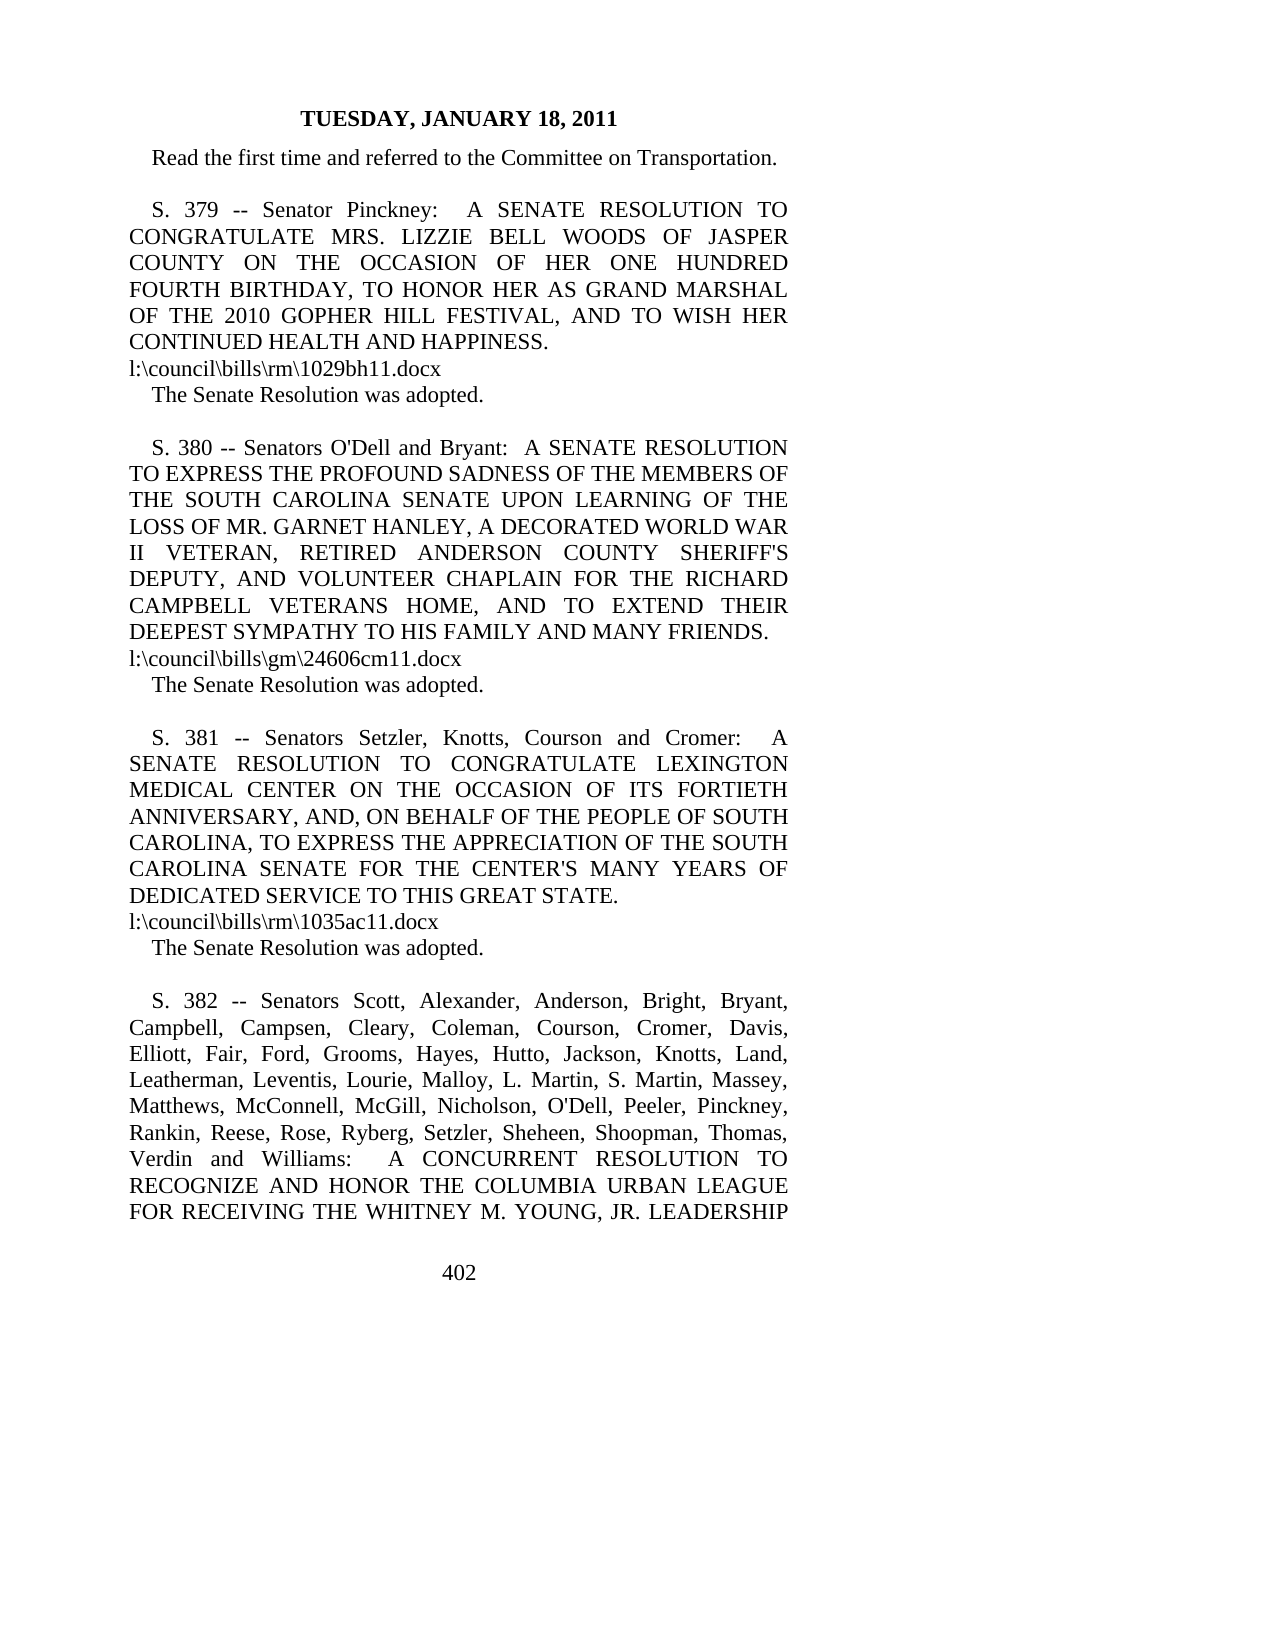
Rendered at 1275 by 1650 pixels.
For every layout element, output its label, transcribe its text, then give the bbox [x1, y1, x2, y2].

text The Senate Resolution was adopted. [129, 934, 789, 961]
text The Senate Resolution was adopted. [129, 671, 789, 697]
text The Senate Resolution was adopted. [129, 381, 789, 407]
text S. 381 -- Senators Setzler, Knotts, Courson and Cromer: A SENATE RESOLUTION TO CONGRATULATE LEXINGTON MEDICAL CENTER ON THE OCCASION OF ITS FORTIETH ANNIVERSARY, AND, ON BEHALF OF THE PEOPLE OF SOUTH CAROLINA, TO EXPRESS THE APPRECIATION OF THE SOUTH CAROLINA SENATE FOR THE CENTER'S MANY YEARS OF DEDICATED SERVICE TO THIS GREAT STATE. [129, 724, 789, 908]
text l:\council\bills\gm\24606cm11.docx [129, 644, 789, 671]
text Read the first time and referred to the Committee on Transportation. [129, 144, 789, 170]
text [129, 987, 789, 1224]
text S. 380 -- Senators O'Dell and Bryant: A SENATE RESOLUTION TO EXPRESS THE PROFOUND SADNESS OF THE MEMBERS OF THE SOUTH CAROLINA SENATE UPON LEARNING OF THE LOSS OF MR. GARNET HANLEY, A DECORATED WORLD WAR II VETERAN, RETIRED ANDERSON COUNTY SHERIFF'S DEPUTY, AND VOLUNTEER CHAPLAIN FOR THE RICHARD CAMPBELL VETERANS HOME, AND TO EXTEND THEIR DEEPEST SYMPATHY TO HIS FAMILY AND MANY FRIENDS. [129, 434, 789, 644]
text l:\council\bills\rm\1035ac11.docx [129, 908, 789, 934]
text l:\council\bills\rm\1029bh11.docx [129, 355, 789, 381]
text S. 379 -- Senator Pinckney: A SENATE RESOLUTION TO CONGRATULATE MRS. LIZZIE BELL WOODS OF JASPER COUNTY ON THE OCCASION OF HER ONE HUNDRED FOURTH BIRTHDAY, TO HONOR HER AS GRAND MARSHAL OF THE 2010 GOPHER HILL FESTIVAL, AND TO WISH HER CONTINUED HEALTH AND HAPPINESS. [129, 197, 789, 355]
